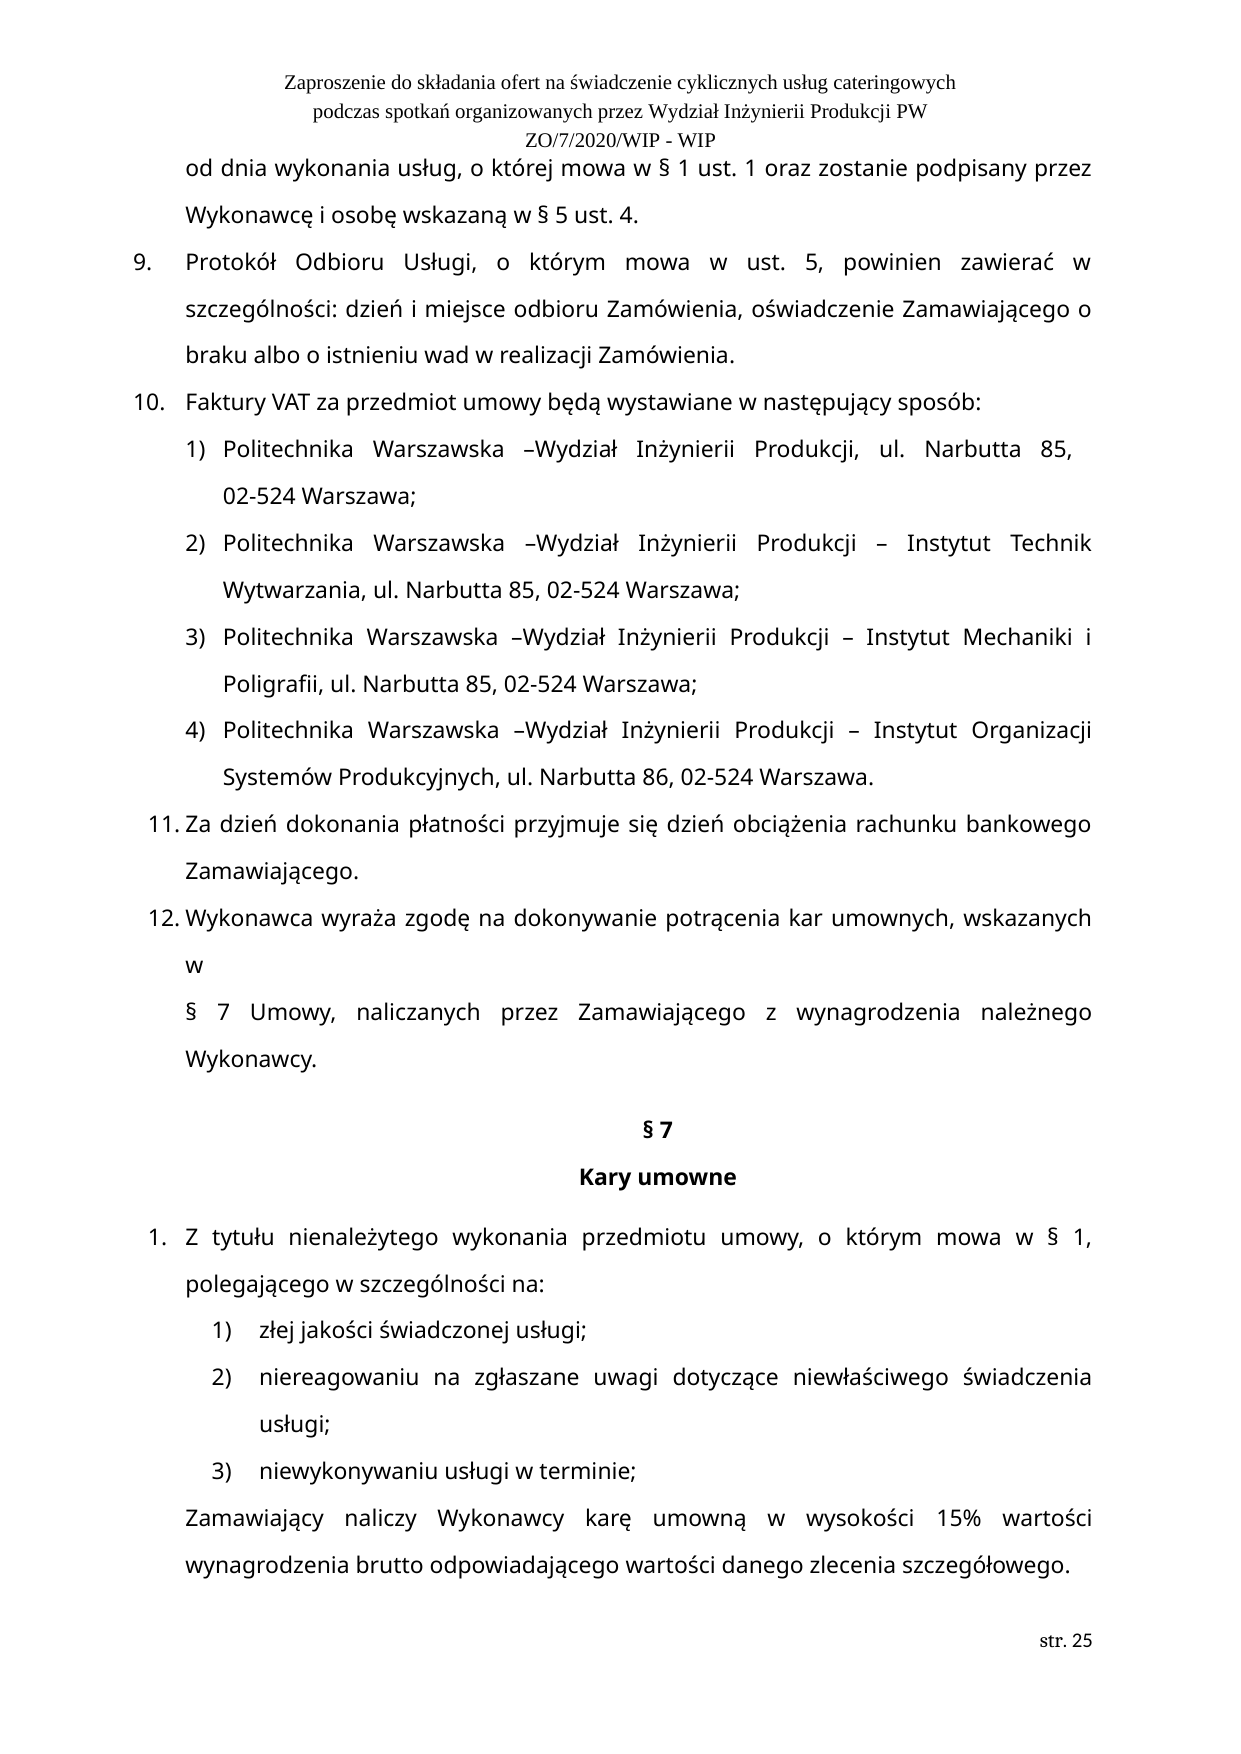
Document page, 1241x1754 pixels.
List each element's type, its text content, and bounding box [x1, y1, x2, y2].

list Protokół Odbioru Usługi, o którym mowa w ust. 5, powinien zawierać w szczególności: dzień i miejsce odbioru Zamówienia, oświadczenie Zamawiającego o braku albo o istnieniu wad w realizacji Zamówienia. [133, 246, 1093, 371]
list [133, 152, 1093, 230]
text Zamawiający naliczy Wykonawcy karę umowną w wysokości 15% wartości wynagrodzenia brutto odpowiadającego wartości danego zlecenia szczegółowego. [185, 1502, 1093, 1580]
list Faktury VAT za przedmiot umowy będą wystawiane w następujący sposób: [133, 386, 1093, 418]
list Politechnika Warszawska –Wydział Inżynierii Produkcji – Instytut Technik Wytwarzania, ul. Narbutta 85, 02-524 Warszawa; [185, 527, 1093, 605]
list Z tytułu nienależytego wykonania przedmiotu umowy, o którym mowa w § 1, polegającego w szczególności na: [148, 1221, 1093, 1299]
list Politechnika Warszawska –Wydział Inżynierii Produkcji – Instytut Organizacji Systemów Produkcyjnych, ul. Narbutta 86, 02-524 Warszawa. [185, 714, 1093, 793]
list Politechnika Warszawska –Wydział Inżynierii Produkcji – Instytut Mechaniki i Poligrafii, ul. Narbutta 85, 02-524 Warszawa; [185, 621, 1093, 699]
list niereagowaniu na zgłaszane uwagi dotyczące niewłaściwego świadczenia usługi; [221, 1361, 1093, 1439]
list niewykonywaniu usługi w terminie; [221, 1455, 1093, 1486]
list Za dzień dokonania płatności przyjmuje się dzień obciążenia rachunku bankowego Zamawiającego. [148, 808, 1093, 886]
list Politechnika Warszawska –Wydział Inżynierii Produkcji, ul. Narbutta 85, 02-524 Warszawa; [185, 433, 1093, 511]
list złej jakości świadczonej usługi; [221, 1314, 1093, 1346]
list Wykonawca wyraża zgodę na dokonywanie potrącenia kar umownych, wskazanych w § 7 Umowy, naliczanych przez Zamawiającego z wynagrodzenia należnego Wykonawcy. [148, 902, 1093, 1074]
list § 7 Kary umowne [223, 1114, 1093, 1193]
